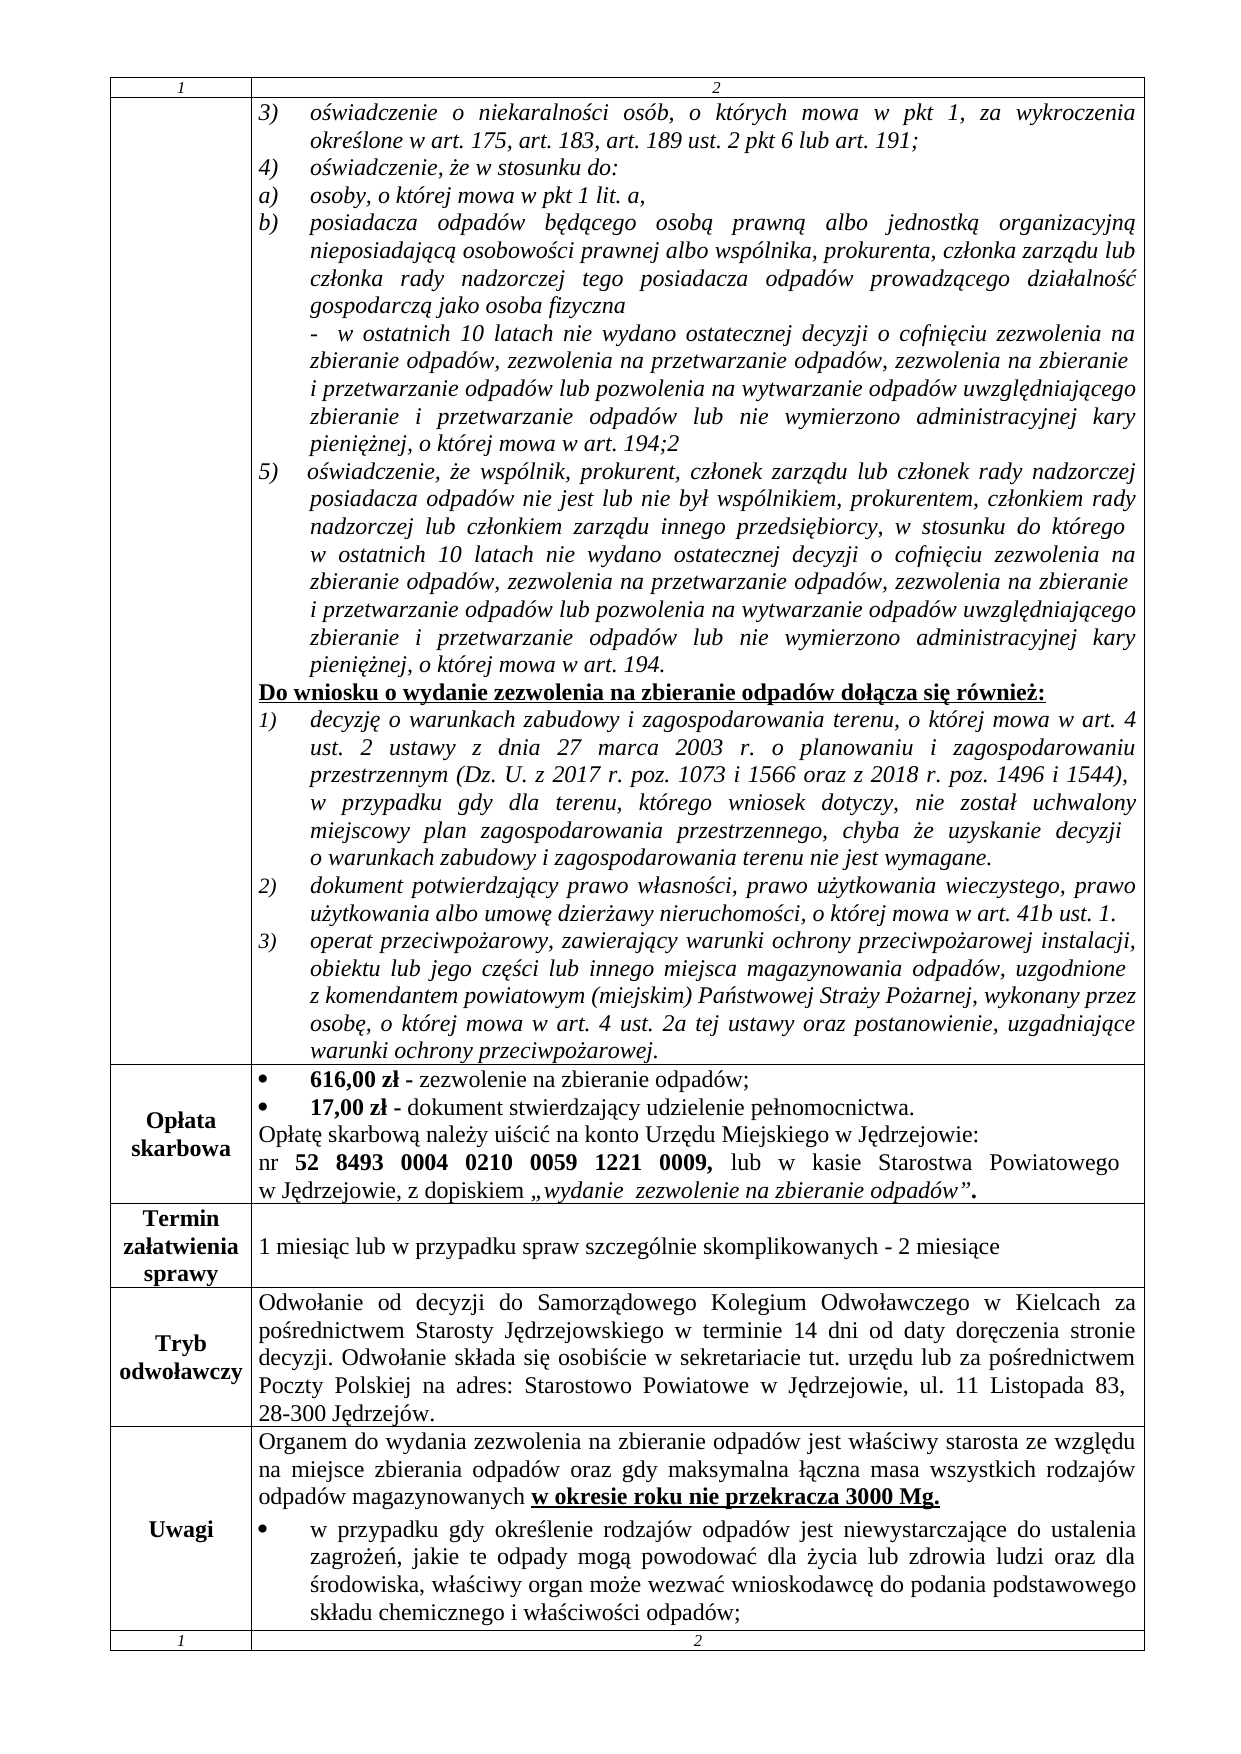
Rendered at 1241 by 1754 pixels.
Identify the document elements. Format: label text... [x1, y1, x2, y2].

table_cell 1 [111, 78, 251, 97]
table_cell Odwołanie od decyzji do Samorządowego Kolegium Odwoławczego w Kielcach za pośrednictwem Starosty Jędrzejowskiego w terminie 14 dni od daty doręczenia stronie decyzji. Odwołanie składa się osobiście w sekretariacie tut. urzędu lub za pośrednictwem Poczty Polskiej na adres: Starostowo Powiatowe w Jędrzejowie, ul. 11 Listopada 83, 28-300 Jędrzejów. [252, 1288, 1144, 1426]
table_cell 2 [252, 78, 1144, 97]
table_cell 1 miesiąc lub w przypadku spraw szczególnie skomplikowanych - 2 miesiące [252, 1204, 1144, 1287]
table_cell [111, 98, 251, 1064]
table_cell 616,00 zł - zezwolenie na zbieranie odpadów; 17,00 zł - dokument stwierdzający udzielenie pełnomocnictwa. Opłatę skarbową należy uiścić na konto Urzędu Miejskiego w Jędrzejowie: nr 52 8493 0004 0210 0059 1221 0009, lub w kasie Starostwa Powiatowego w Jędrzejowie, z dopiskiem „wydanie zezwolenie na zbieranie odpadów”. [252, 1065, 1144, 1203]
table_cell 2 [252, 1631, 1144, 1650]
table_cell Tryb odwoławczy [111, 1288, 251, 1426]
table_cell Opłata skarbowa [111, 1065, 251, 1203]
table_cell oświadczenie o niekaralności osób, o których mowa w pkt 1, za wykroczenia określone w art. 175, art. 183, art. 189 ust. 2 pkt 6 lub art. 191; oświadczenie, że w stosunku do: osoby, o której mowa w pkt 1 lit. a, posiadacza odpadów będącego osobą prawną albo jednostką organizacyjną nieposiadającą osobowości prawnej albo wspólnika, prokurenta, członka zarządu lub członka rady nadzorczej tego posiadacza odpadów prowadzącego działalność gospodarczą jako osoba fizyczna - w ostatnich 10 latach nie wydano ostatecznej decyzji o cofnięciu zezwolenia na zbieranie odpadów, zezwolenia na przetwarzanie odpadów, zezwolenia na zbieranie i przetwarzanie odpadów lub pozwolenia na wytwarzanie odpadów uwzględniającego zbieranie i przetwarzanie odpadów lub nie wymierzono administracyjnej kary pieniężnej, o której mowa w art. 194;2 5) oświadczenie, że wspólnik, prokurent, członek zarządu lub członek rady nadzorczej posiadacza odpadów nie jest lub nie był wspólnikiem, prokurentem, członkiem rady nadzorczej lub członkiem zarządu innego przedsiębiorcy, w stosunku do którego w ostatnich 10 latach nie wydano ostatecznej decyzji o cofnięciu zezwolenia na zbieranie odpadów, zezwolenia na przetwarzanie odpadów, zezwolenia na zbieranie i przetwarzanie odpadów lub pozwolenia na wytwarzanie odpadów uwzględniającego zbieranie i przetwarzanie odpadów lub nie wymierzono administracyjnej kary pieniężnej, o której mowa w art. 194. Do wniosku o wydanie zezwolenia na zbieranie odpadów dołącza się również: decyzję o warunkach zabudowy i zagospodarowania terenu, o której mowa w art. 4 ust. 2 ustawy z dnia 27 marca 2003 r. o planowaniu i zagospodarowaniu przestrzennym (Dz. U. z 2017 r. poz. 1073 i 1566 oraz z 2018 r. poz. 1496 i 1544), w przypadku gdy dla terenu, którego wniosek dotyczy, nie został uchwalony miejscowy plan zagospodarowania przestrzennego, chyba że uzyskanie decyzji o warunkach zabudowy i zagospodarowania terenu nie jest wymagane. dokument potwierdzający prawo własności, prawo użytkowania wieczystego, prawo użytkowania albo umowę dzierżawy nieruchomości, o której mowa w art. 41b ust. 1. operat przeciwpożarowy, zawierający warunki ochrony przeciwpożarowej instalacji, obiektu lub jego części lub innego miejsca magazynowania odpadów, uzgodnione z komendantem powiatowym (miejskim) Państwowej Straży Pożarnej, wykonany przez osobę, o której mowa w art. 4 ust. 2a tej ustawy oraz postanowienie, uzgadniające warunki ochrony przeciwpożarowej. [252, 98, 1144, 1064]
table_cell Uwagi [111, 1427, 251, 1630]
table_cell Organem do wydania zezwolenia na zbieranie odpadów jest właściwy starosta ze względu na miejsce zbierania odpadów oraz gdy maksymalna łączna masa wszystkich rodzajów odpadów magazynowanych w okresie roku nie przekracza 3000 Mg. w przypadku gdy określenie rodzajów odpadów jest niewystarczające do ustalenia zagrożeń, jakie te odpady mogą powodować dla życia lub zdrowia ludzi oraz dla środowiska, właściwy organ może wezwać wnioskodawcę do podania podstawowego składu chemicznego i właściwości odpadów; [252, 1427, 1144, 1630]
table_cell Termin załatwienia sprawy [111, 1204, 251, 1287]
table_cell 1 [111, 1631, 251, 1650]
